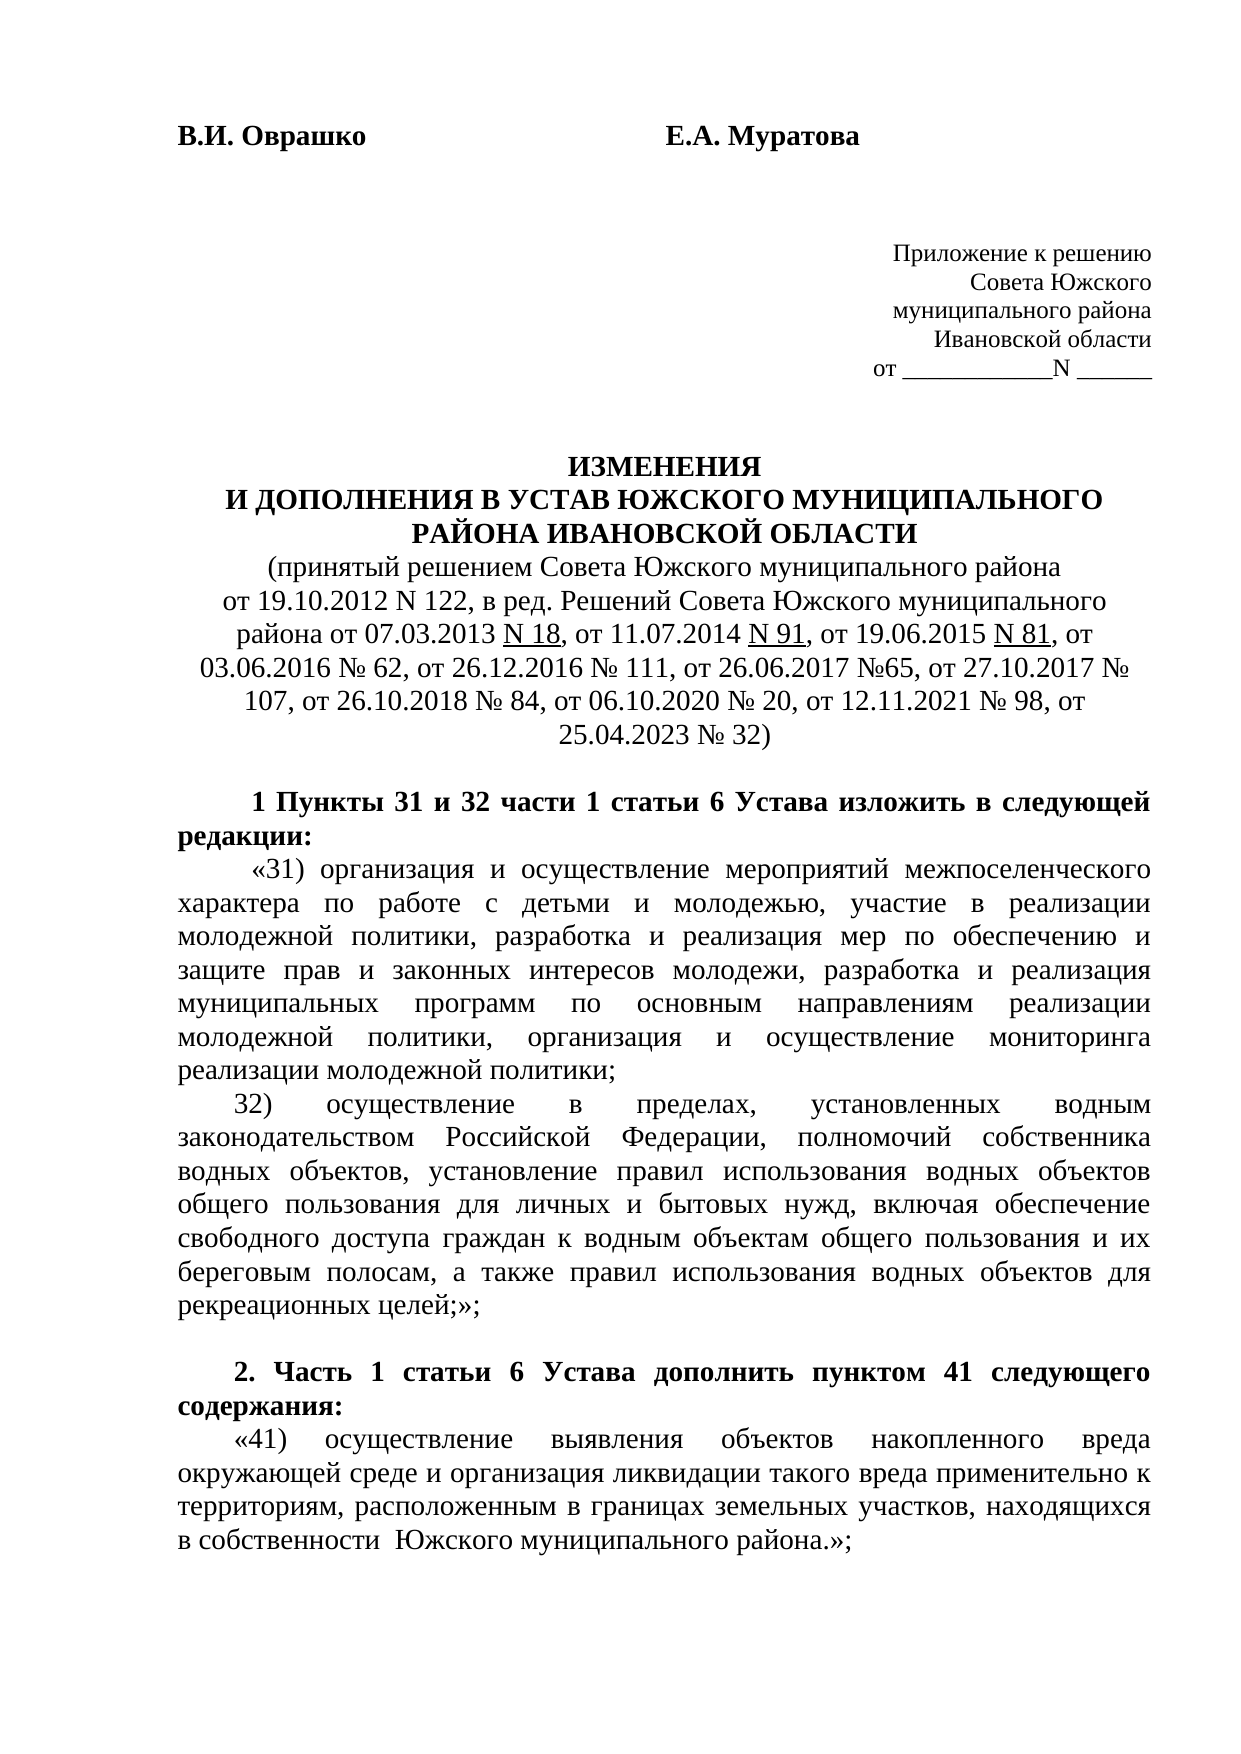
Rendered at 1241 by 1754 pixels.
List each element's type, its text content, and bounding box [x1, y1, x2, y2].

text «41) осуществление выявления объектов накопленного вреда окружающей среде и организация ликвидации такого вреда применительно к территориям, расположенным в границах земельных участков, находящихся в собственности Южского муниципального района.»; [177, 1421, 1152, 1556]
text Совета Южского [177, 267, 1152, 295]
title ИЗМЕНЕНИЯ [177, 449, 1152, 482]
text 1 Пункты 31 и 32 части 1 статьи 6 Устава изложить в следующей редакции: [177, 784, 1152, 851]
title (принятый решением Совета Южского муниципального района [177, 549, 1152, 583]
text от ____________N ______ [177, 353, 1152, 382]
text 2. Часть 1 статьи 6 Устава дополнить пунктом 41 следующего содержания: [177, 1354, 1152, 1421]
title от 19.10.2012 N 122, в ред. Решений Совета Южского муниципального района от 07.03.2013 N 18, от 11.07.2014 N 91, от 19.06.2015 N 81, от 03.06.2016 № 62, от 26.12.2016 № 111, от 26.06.2017 №65, от 27.10.2017 № 107, от 26.10.2018 № 84, от 06.10.2020 № 20, от 12.11.2021 № 98, от 25.04.2023 № 32) [177, 583, 1152, 751]
text муниципального района [177, 295, 1152, 324]
text В.И. Оврашко Е.А. Муратова [177, 118, 1152, 152]
text Приложение к решению [177, 238, 1152, 267]
text Ивановской области [177, 324, 1152, 353]
title И ДОПОЛНЕНИЯ В УСТАВ ЮЖСКОГО МУНИЦИПАЛЬНОГО РАЙОНА ИВАНОВСКОЙ ОБЛАСТИ [177, 482, 1152, 549]
text 32) осуществление в пределах, установленных водным законодательством Российской Федерации, полномочий собственника водных объектов, установление правил использования водных объектов общего пользования для личных и бытовых нужд, включая обеспечение свободного доступа граждан к водным объектам общего пользования и их береговым полосам, а также правил использования водных объектов для рекреационных целей;»; [177, 1086, 1152, 1321]
text «31) организация и осуществление мероприятий межпоселенческого характера по работе с детьми и молодежью, участие в реализации молодежной политики, разработка и реализация мер по обеспечению и защите прав и законных интересов молодежи, разработка и реализация муниципальных программ по основным направлениям реализации молодежной политики, организация и осуществление мониторинга реализации молодежной политики; [177, 851, 1152, 1086]
